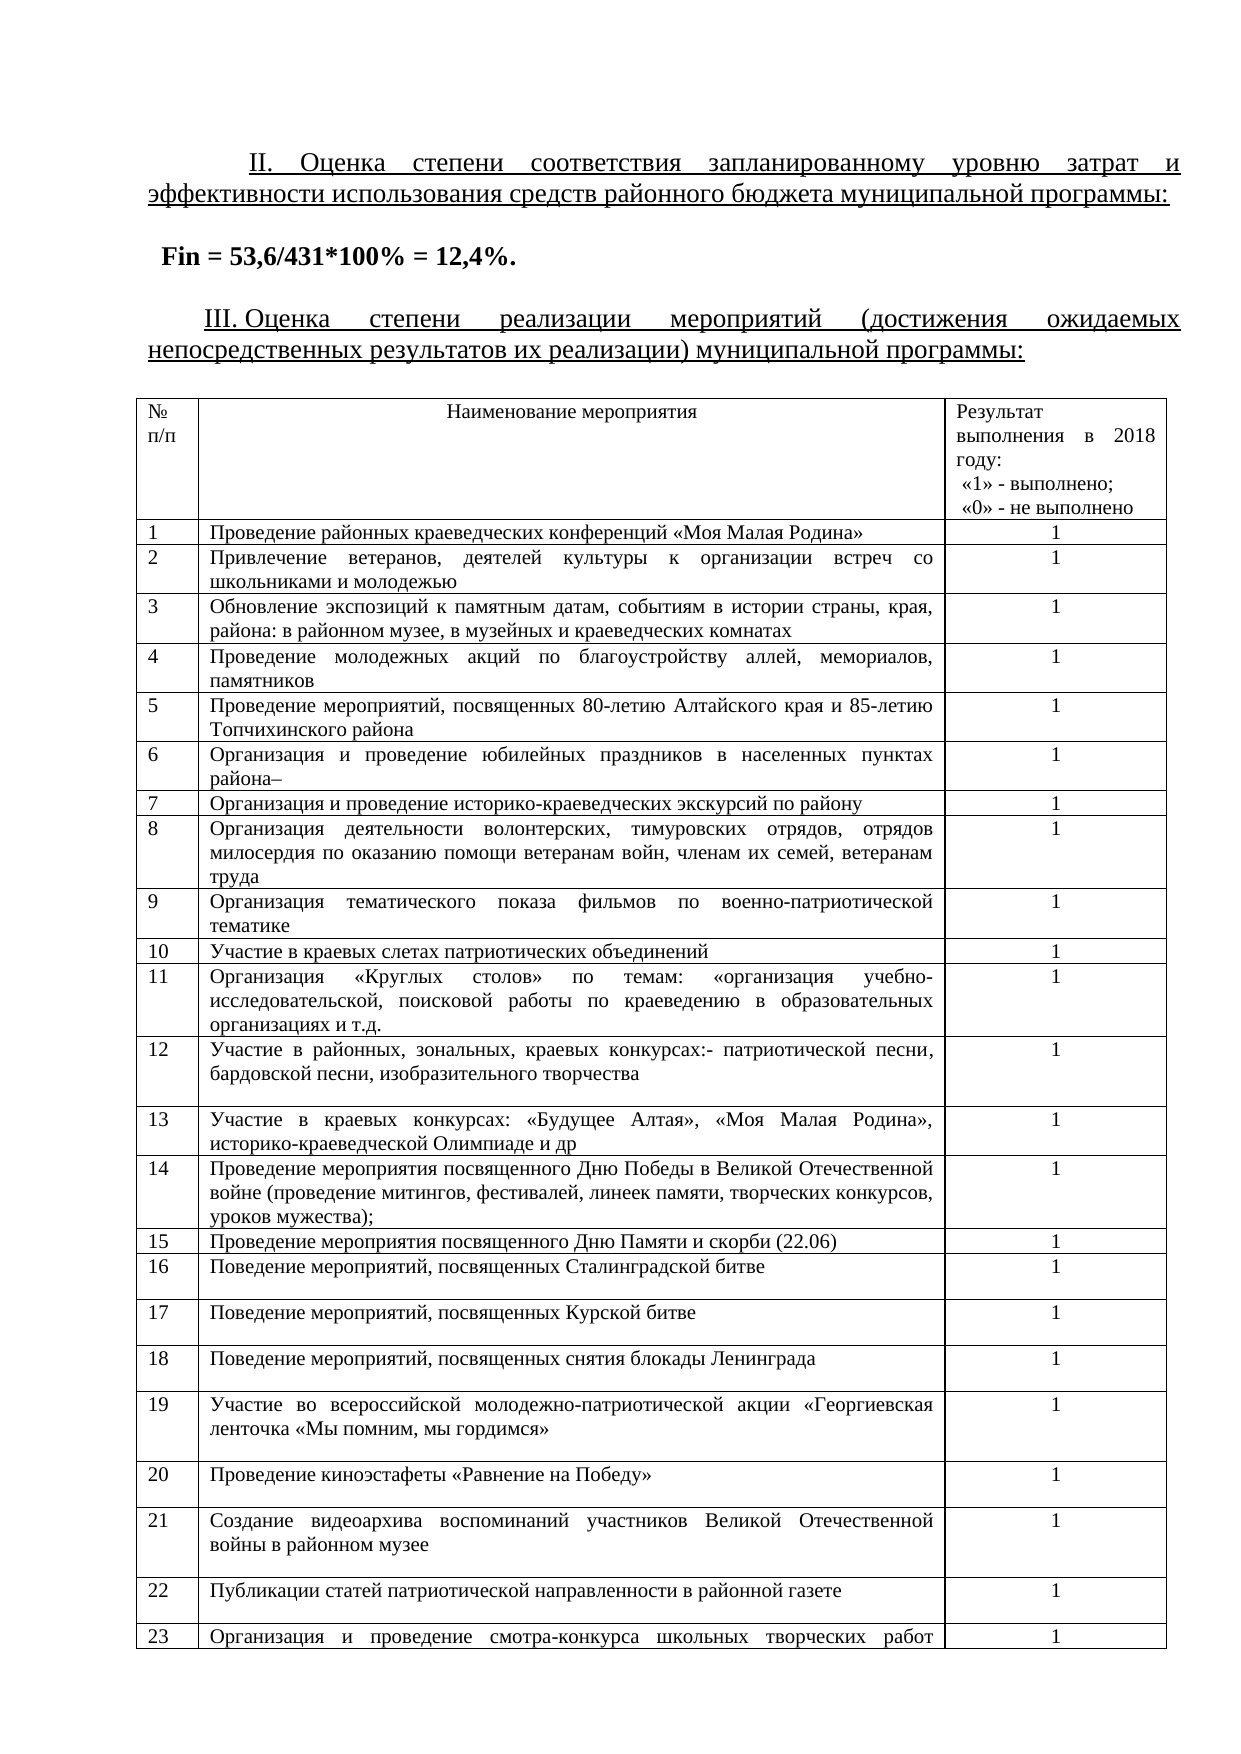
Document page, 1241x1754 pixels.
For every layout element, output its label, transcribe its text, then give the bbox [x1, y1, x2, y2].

table_cell Организация и проведение юбилейных праздников в населенных пунктах района– [199, 742, 944, 790]
text III. Оценка степени реализации мероприятий (достижения ожидаемых непосредственных результатов их реализации) муниципальной программы: [148, 302, 1181, 364]
table_cell Проведение мероприятия посвященного Дню Памяти и скорби (22.06) [199, 1229, 944, 1253]
table_cell 1 [946, 816, 1166, 888]
table_cell 7 [137, 791, 198, 815]
table_cell Организация деятельности волонтерских, тимуровских отрядов, отрядов милосердия по оказанию помощи ветеранам войн, членам их семей, ветеранам труда [199, 816, 944, 888]
table_cell 8 [137, 816, 198, 888]
table_cell Привлечение ветеранов, деятелей культуры к организации встреч со школьниками и молодежью [199, 545, 944, 593]
table_cell 9 [137, 889, 198, 937]
table_cell Организация тематического показа фильмов по военно-патриотической тематике [199, 889, 944, 937]
table_cell 1 [946, 1156, 1166, 1228]
list Fin = 53,6/431*100% = 12,4%. [148, 239, 1181, 271]
text II. Оценка степени соответствия запланированному уровню затрат и эффективности использования средств районного бюджета муниципальной программы: [148, 146, 1181, 208]
table_cell Поведение мероприятий, посвященных Курской битве [199, 1300, 944, 1345]
table_cell Участие в краевых конкурсах: «Будущее Алтая», «Моя Малая Родина», историко-краеведческой Олимпиаде и др [199, 1107, 944, 1155]
table_cell Проведение молодежных акций по благоустройству аллей, мемориалов, памятников [199, 644, 944, 692]
table_cell 4 [137, 644, 198, 692]
table_cell 1 [946, 939, 1166, 963]
table_cell 1 [946, 1229, 1166, 1253]
table_cell Обновление экспозиций к памятным датам, событиям в истории страны, края, района: в районном музее, в музейных и краеведческих комнатах [199, 594, 944, 642]
table_cell 1 [946, 545, 1166, 593]
table_cell 16 [137, 1254, 198, 1299]
table_cell 10 [137, 939, 198, 963]
table_cell 1 [946, 693, 1166, 741]
table_cell Проведение киноэстафеты «Равнение на Победу» [199, 1462, 944, 1507]
table_cell 1 [946, 1300, 1166, 1345]
table_cell Поведение мероприятий, посвященных Сталинградской битве [199, 1254, 944, 1299]
table_cell Создание видеоархива воспоминаний участников Великой Отечественной войны в районном музее [199, 1508, 944, 1577]
table_cell 17 [137, 1300, 198, 1345]
table_cell 1 [946, 1392, 1166, 1461]
table_cell 1 [946, 1346, 1166, 1391]
table_cell Участие в краевых слетах патриотических объединений [199, 939, 944, 963]
table_cell 15 [137, 1229, 198, 1253]
table_header Наименование мероприятия [199, 399, 944, 519]
table_cell Проведение районных краеведческих конференций «Моя Малая Родина» [199, 520, 944, 544]
table_cell 1 [946, 1462, 1166, 1507]
table_cell Поведение мероприятий, посвященных снятия блокады Ленинграда [199, 1346, 944, 1391]
table_cell Проведение мероприятий, посвященных 80-летию Алтайского края и 85-летию Топчихинского района [199, 693, 944, 741]
table_cell 21 [137, 1508, 198, 1577]
table_cell 23 [137, 1624, 198, 1648]
table_cell 22 [137, 1578, 198, 1623]
table_cell 1 [946, 1254, 1166, 1299]
table_cell 1 [946, 1508, 1166, 1577]
table_cell 1 [946, 520, 1166, 544]
table_cell Публикации статей патриотической направленности в районной газете [199, 1578, 944, 1623]
table_cell 1 [946, 889, 1166, 937]
table_cell 1 [137, 520, 198, 544]
table_cell 1 [946, 1037, 1166, 1106]
table_cell 1 [946, 791, 1166, 815]
table_cell 1 [946, 964, 1166, 1036]
table_cell Организация и проведение историко-краеведческих экскурсий по району [199, 791, 944, 815]
table_cell 2 [137, 545, 198, 593]
table_header Результат выполнения в 2018 году: «1» - выполнено; «0» - не выполнено [946, 399, 1166, 519]
table_cell 1 [946, 1107, 1166, 1155]
table_cell 12 [137, 1037, 198, 1106]
table_cell Участие во всероссийской молодежно-патриотической акции «Георгиевская ленточка «Мы помним, мы гордимся» [199, 1392, 944, 1461]
table_cell Организация «Круглых столов» по темам: «организация учебно-исследовательской, поисковой работы по краеведению в образовательных организациях и т.д. [199, 964, 944, 1036]
table_cell 6 [137, 742, 198, 790]
table_cell 1 [946, 742, 1166, 790]
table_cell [199, 1624, 944, 1648]
table_cell 5 [137, 693, 198, 741]
table_header № п/п [137, 399, 198, 519]
table_cell 18 [137, 1346, 198, 1391]
table_cell 11 [137, 964, 198, 1036]
table_cell Участие в районных, зональных, краевых конкурсах:- патриотической песни, бардовской песни, изобразительного творчества [199, 1037, 944, 1106]
table_cell Проведение мероприятия посвященного Дню Победы в Великой Отечественной войне (проведение митингов, фестивалей, линеек памяти, творческих конкурсов, уроков мужества); [199, 1156, 944, 1228]
table_cell 19 [137, 1392, 198, 1461]
table_cell 1 [946, 644, 1166, 692]
table_cell 20 [137, 1462, 198, 1507]
table_cell 14 [137, 1156, 198, 1228]
table_cell 1 [946, 594, 1166, 642]
table_cell 1 [946, 1624, 1166, 1648]
table_cell 1 [946, 1578, 1166, 1623]
table_cell 13 [137, 1107, 198, 1155]
table_cell 3 [137, 594, 198, 642]
